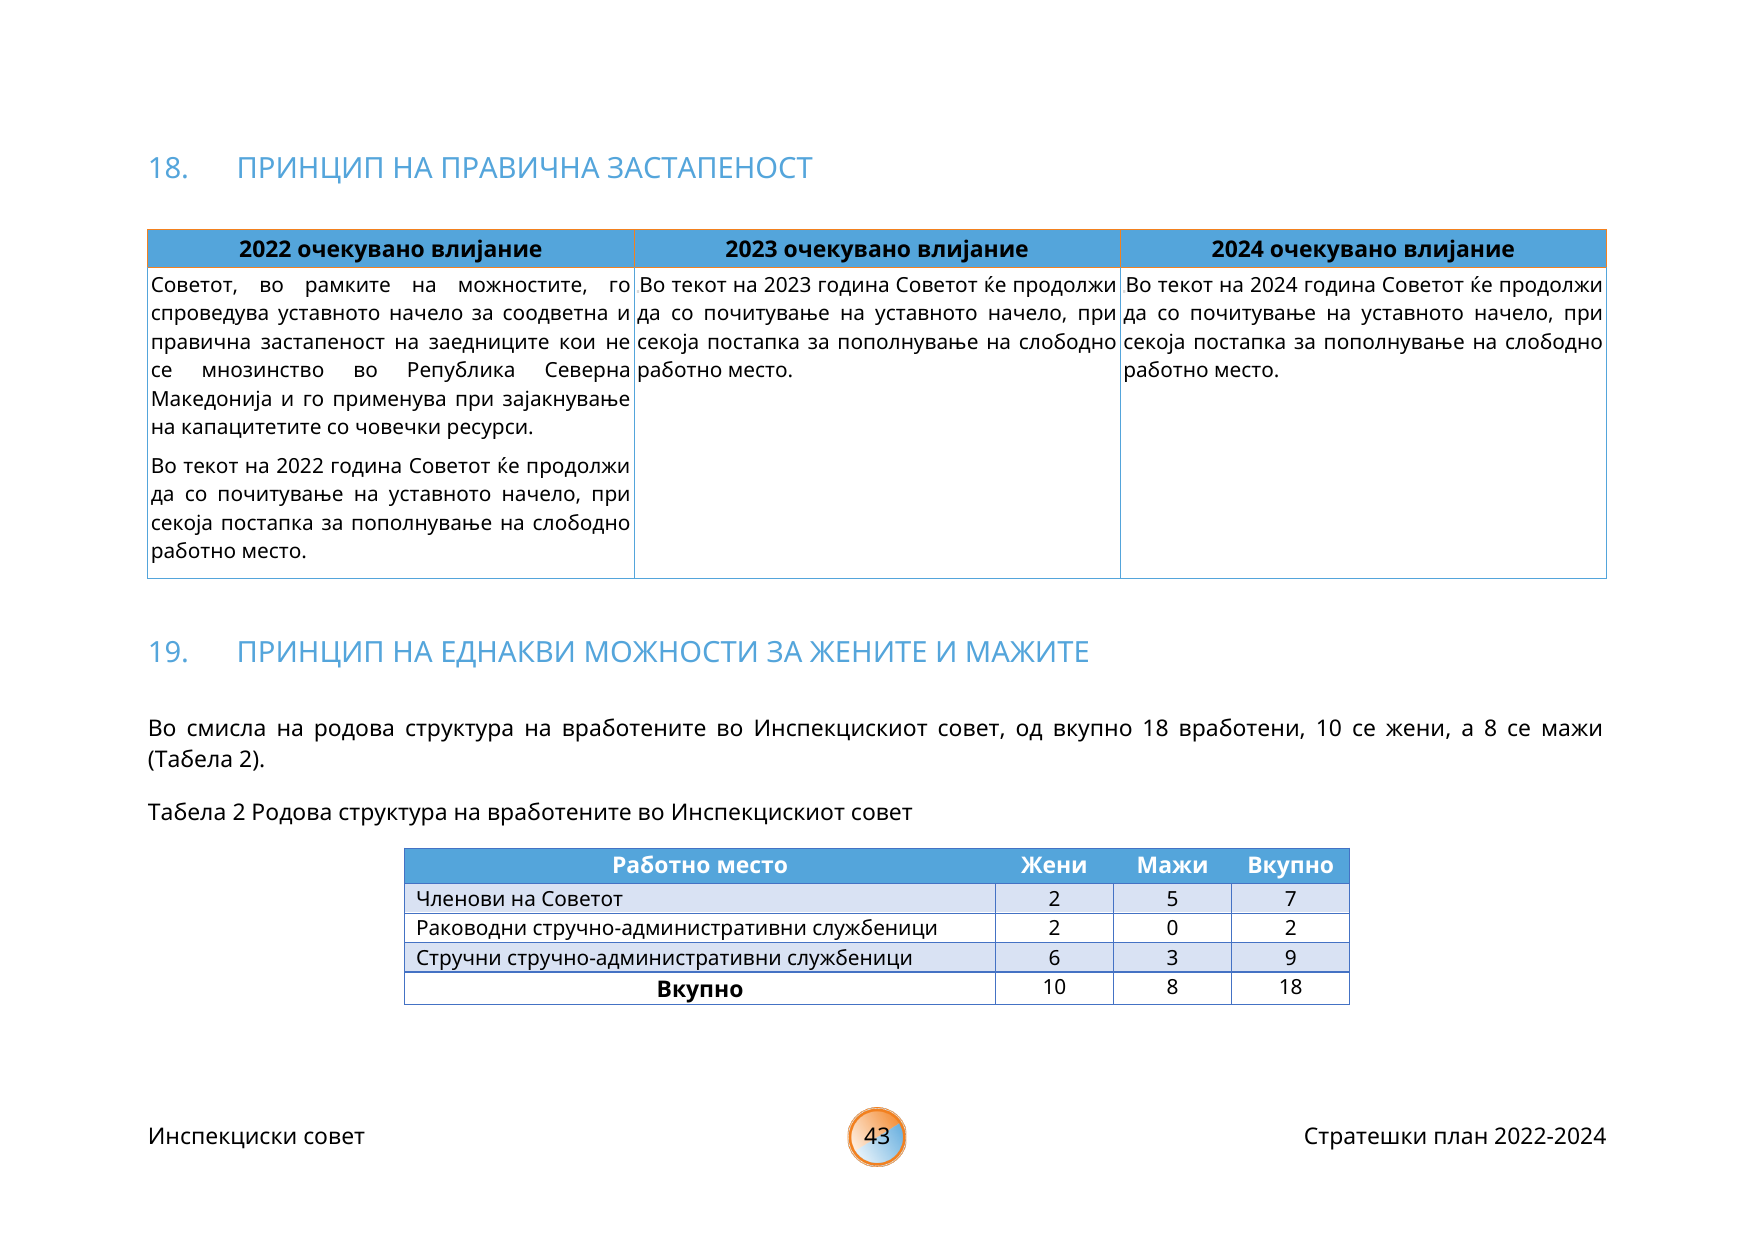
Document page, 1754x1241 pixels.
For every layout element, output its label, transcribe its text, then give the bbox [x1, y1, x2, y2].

table_cell 2 [996, 884, 1113, 912]
table_header Мажи [1113, 849, 1231, 883]
table_cell 18 [1232, 973, 1349, 1004]
table_header Работно место [405, 849, 995, 883]
table_cell 3 [1114, 943, 1231, 971]
table_cell Раководни стручно-административни службеници [405, 914, 995, 942]
table_cell Стручни стручно-административни службеници [405, 943, 995, 971]
table_cell Вкупно [405, 973, 995, 1004]
table_cell 0 [1114, 914, 1231, 942]
table_cell Членови на Советот [405, 884, 995, 912]
picture [847, 1107, 907, 1167]
table_cell 9 [1232, 943, 1349, 971]
table_header 2024 очекувано влијание [1121, 230, 1606, 267]
table_header Жени [995, 849, 1113, 883]
table_cell Во текот на 2024 година Советот ќе продолжи да со почитување на уставното начело, при секоја постапка за пополнување на слободно работно место. [1121, 268, 1606, 578]
table_header Вкупно [1231, 849, 1349, 883]
text Во смисла на родова структура на вработените во Инспекцискиот совет, од вкупно 18 вработени, 10 се жени, а 8 се мажи (Табела 2). [148, 712, 1606, 775]
table_header 2022 очекувано влијание [148, 230, 634, 267]
table_cell Во текот на 2023 година Советот ќе продолжи да со почитување на уставното начело, при секоја постапка за пополнување на слободно работно место. [635, 268, 1120, 578]
table_cell 8 [1114, 973, 1231, 1004]
table_cell 6 [996, 943, 1113, 971]
table_cell 7 [1232, 884, 1349, 912]
text Табела 2 Родова структура на вработените во Инспекцискиот совет [148, 796, 1606, 827]
table_header 2023 очекувано влијание [635, 230, 1120, 267]
table_cell 2 [996, 914, 1113, 942]
table_cell 5 [1114, 884, 1231, 912]
table_cell 10 [996, 973, 1113, 1004]
subtitle ПРИНЦИП НА ПРАВИЧНА ЗАСТАПЕНОСТ [148, 148, 1606, 187]
table_cell 2 [1232, 914, 1349, 942]
subtitle ПРИНЦИП НА ЕДНАКВИ МОЖНОСТИ ЗА ЖЕНИТЕ И МАЖИТЕ [148, 631, 1606, 671]
table_cell Советот, во рамките на можностите, го спроведува уставното начело за соодветна и правична застапеност на заедниците кои не се мнозинство во Република Северна Македонија и го применува при зајакнување на капацитетите со човечки ресурси. Во текот на 2022 година Советот ќе продолжи да со почитување на уставното начело, при секоја постапка за пополнување на слободно работно место. [148, 268, 634, 578]
